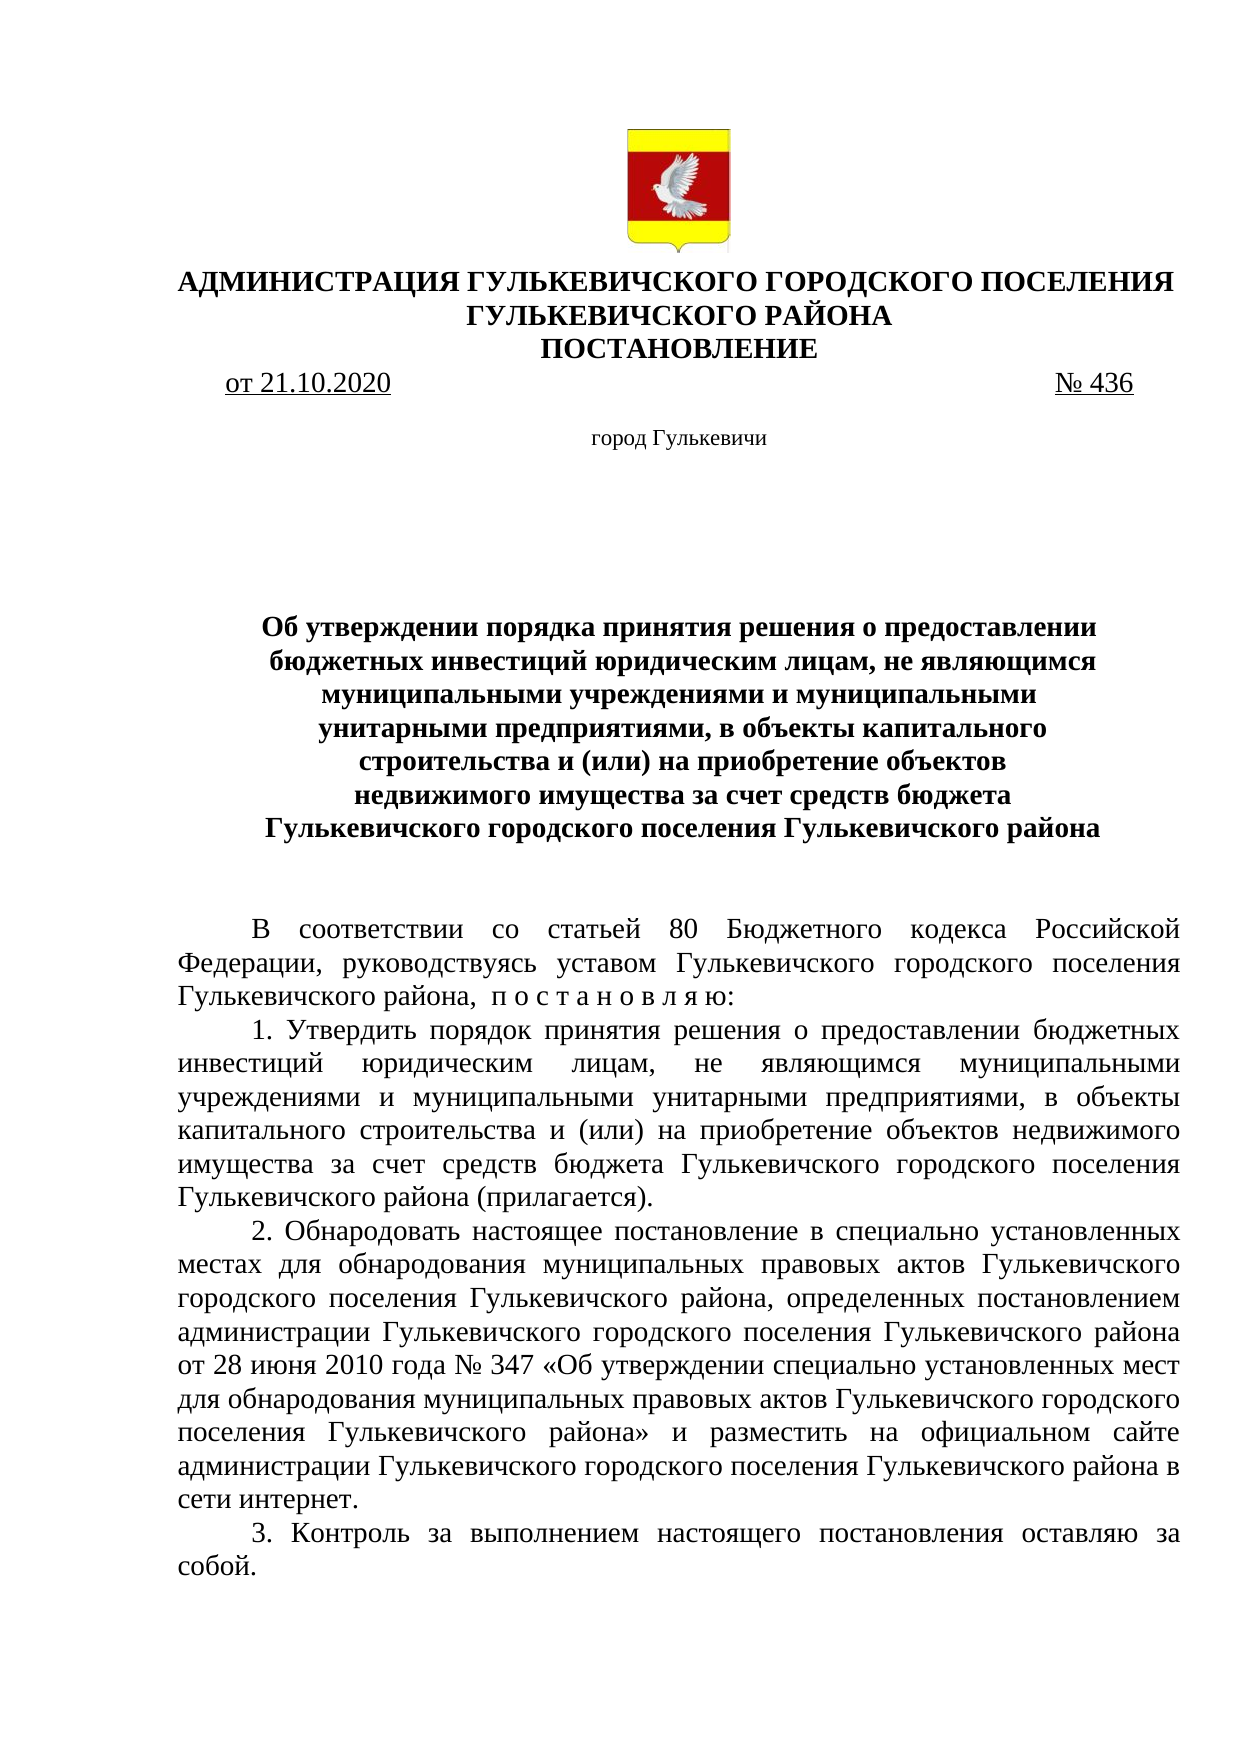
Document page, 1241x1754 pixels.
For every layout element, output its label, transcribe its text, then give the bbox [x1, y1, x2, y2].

text от 21.10.2020 № 436 [177, 365, 1181, 398]
text 3. Контроль за выполнением настоящего постановления оставляю за собой. [177, 1515, 1181, 1582]
text строительства и (или) на приобретение объектов [177, 743, 1181, 777]
text ГУЛЬКЕВИЧСКОГО РАЙОНА [177, 298, 1181, 331]
text бюджетных инвестиций юридическим лицам, не являющимся муниципальными учреждениями и муниципальными [177, 643, 1181, 710]
text 2. Обнародовать настоящее постановление в специально установленных местах для обнародования муниципальных правовых актов Гулькевичского городского поселения Гулькевичского района, определенных постановлением администрации Гулькевичского городского поселения Гулькевичского района от 28 июня 2010 года № 347 «Об утверждении специально установленных мест для обнародования муниципальных правовых актов Гулькевичского городского поселения Гулькевичского района» и разместить на официальном сайте администрации Гулькевичского городского поселения Гулькевичского района в сети интернет. [177, 1213, 1181, 1515]
text унитарными предприятиями, в объекты капитального [177, 710, 1181, 743]
text город Гулькевичи [177, 424, 1181, 450]
text ПОСТАНОВЛЕНИЕ [177, 331, 1181, 365]
text Гулькевичского городского поселения Гулькевичского района [177, 811, 1181, 844]
text 1. Утвердить порядок принятия решения о предоставлении бюджетных инвестиций юридическим лицам, не являющимся муниципальными учреждениями и муниципальными унитарными предприятиями, в объекты капитального строительства и (или) на приобретение объектов недвижимого имущества за счет средств бюджета Гулькевичского городского поселения Гулькевичского района (прилагается). [177, 1012, 1181, 1213]
picture [627, 129, 731, 253]
text В соответствии со статьей 80 Бюджетного кодекса Российской Федерации, руководствуясь уставом Гулькевичского городского поселения Гулькевичского района, п о с т а н о в л я ю: [177, 911, 1181, 1012]
text недвижимого имущества за счет средств бюджета [177, 777, 1181, 811]
text Об утверждении порядка принятия решения о предоставлении [177, 609, 1181, 643]
text АДМИНИСТРАЦИЯ ГУЛЬКЕВИЧСКОГО ГОРОДСКОГО ПОСЕЛЕНИЯ [177, 264, 1207, 298]
